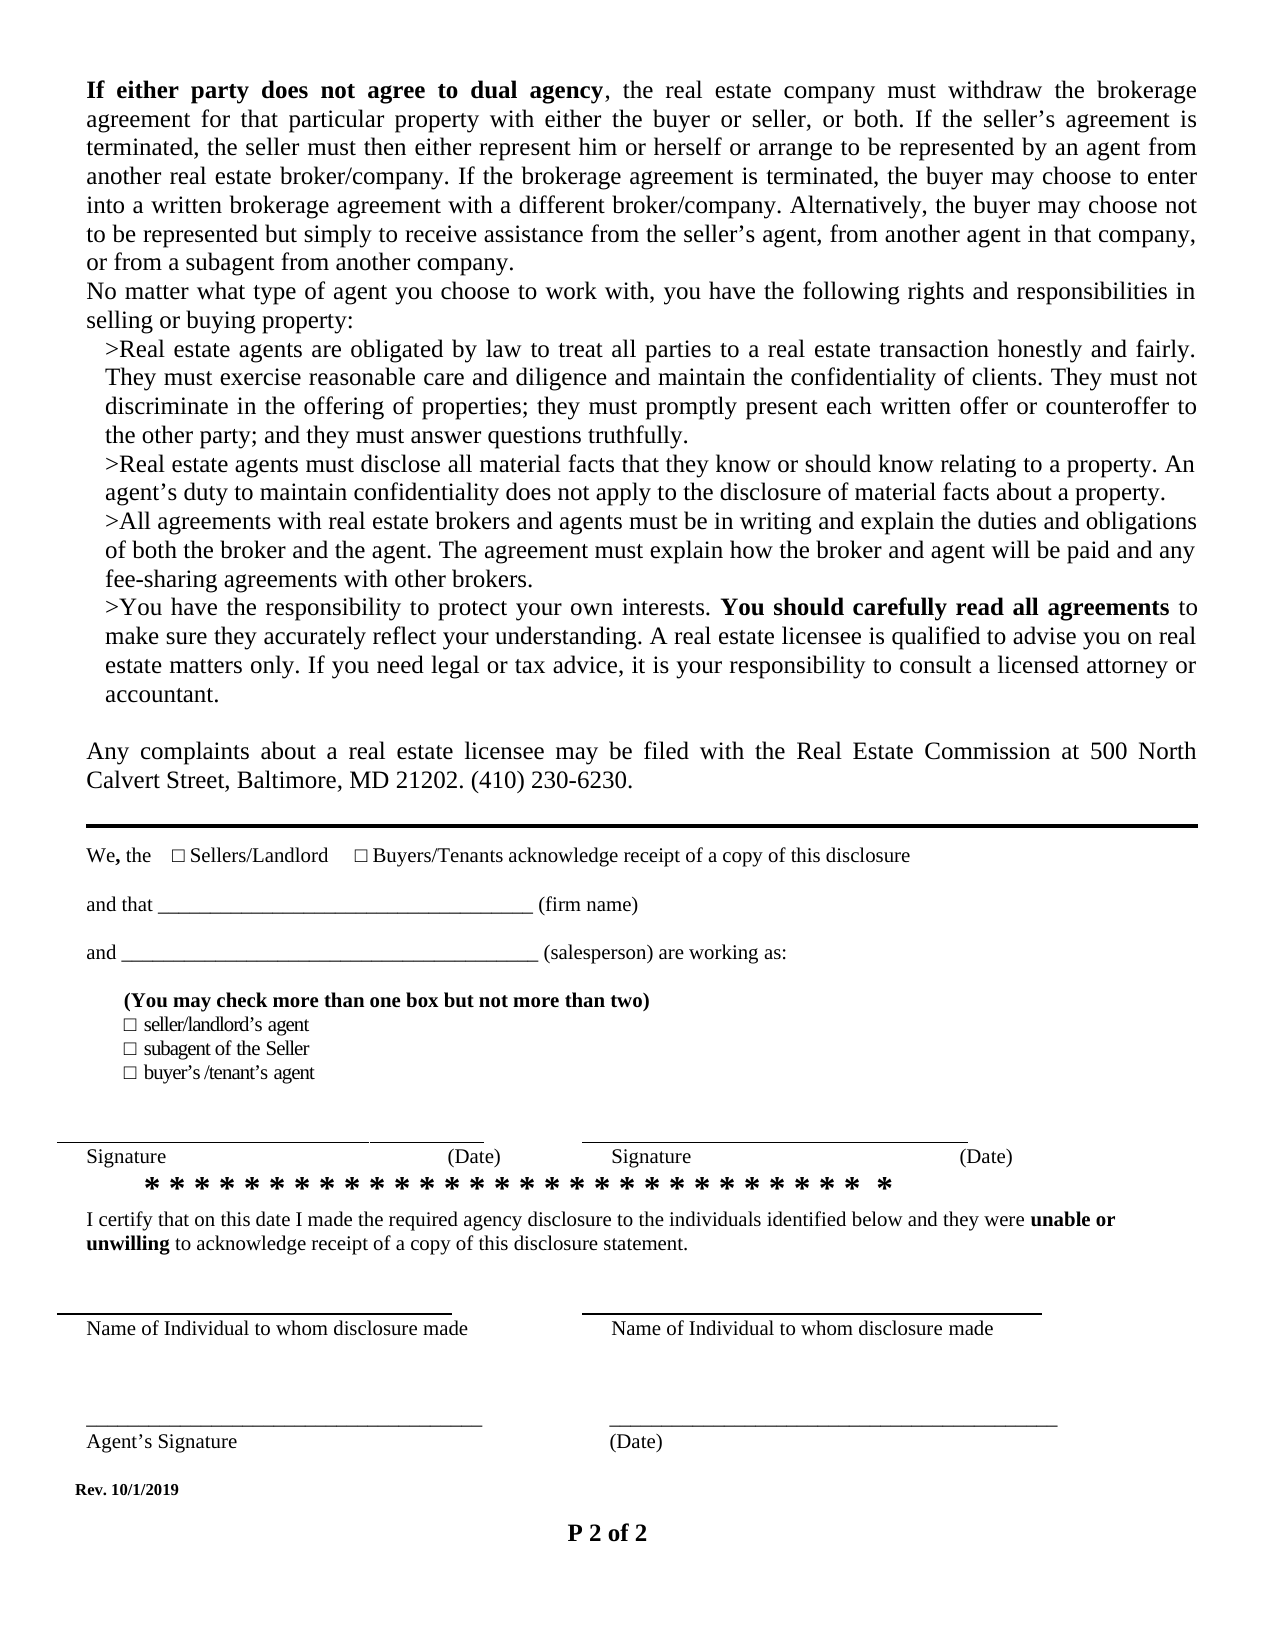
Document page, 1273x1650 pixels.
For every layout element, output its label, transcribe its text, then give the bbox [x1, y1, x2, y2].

text Signature (Date) Signature (Date) [86, 1138, 1198, 1168]
text and ________________________________________ (salesperson) are working as: [86, 939, 1198, 964]
text >Real estate agents are obligated by law to treat all parties to a real estate transaction honestly and fairly. They must exercise reasonable care and diligence and maintain the confidentiality of clients. They must not discriminate in the offering of properties; they must promptly present each written offer or counteroffer to the other party; and they must answer questions truthfully. [105, 334, 1198, 449]
text and that ____________________________________ (firm name) [86, 891, 1198, 916]
text P 2 of 2 [567, 1518, 1198, 1547]
text Name of Individual to whom disclosure made Name of Individual to whom disclosure made [86, 1309, 1198, 1340]
text If either party does not agree to dual agency, the real estate company must withdraw the brokerage agreement for that particular property with either the buyer or seller, or both. If the seller’s agreement is terminated, the seller must then either represent him or herself or arrange to be represented by an agent from another real estate broker/company. If the brokerage agreement is terminated, the buyer may choose to enter into a written brokerage agreement with a different broker/company. Alternatively, the buyer may choose not to be represented but simply to receive assistance from the seller’s agent, from another agent in that company, or from a subagent from another company. [86, 75, 1198, 276]
text >All agreements with real estate brokers and agents must be in writing and explain the duties and obligations of both the broker and the agent. The agreement must explain how the broker and agent will be paid and any fee-sharing agreements with other brokers. [105, 506, 1198, 592]
text I certify that on this date I made the required agency disclosure to the individuals identified below and they were unable or unwilling to acknowledge receipt of a copy of this disclosure statement. [86, 1207, 1198, 1255]
text No matter what type of agent you choose to work with, you have the following rights and responsibilities in selling or buying property: [86, 276, 1198, 334]
text * * * * * * * * * * * * * * * * * * * * * * * * * * * * * * [144, 1168, 1198, 1207]
text Any complaints about a real estate licensee may be filed with the Real Estate Commission at 500 North Calvert Street, Baltimore, MD 21202. (410) 230-6230. [86, 736, 1198, 794]
list seller/landlord’s agent [124, 1012, 1198, 1036]
text (You may check more than one box but not more than two) [124, 988, 1198, 1012]
text >You have the responsibility to protect your own interests. You should carefully read all agreements to make sure they accurately reflect your understanding. A real estate licensee is qualified to advise you on real estate matters only. If you need legal or tax advice, it is your responsibility to consult a licensed attorney or accountant. [105, 592, 1198, 707]
text Agent’s Signature (Date) [86, 1429, 1198, 1453]
text Rev. 10/1/2019 [75, 1480, 1198, 1499]
list subagent of the Seller [124, 1036, 1198, 1060]
text ______________________________________ ___________________________________________ [86, 1405, 1198, 1429]
text We, the □ Sellers/Landlord □ Buyers/Tenants acknowledge receipt of a copy of this disclosure [86, 843, 1198, 867]
text >Real estate agents must disclose all material facts that they know or should know relating to a property. An agent’s duty to maintain confidentiality does not apply to the disclosure of material facts about a property. [105, 449, 1198, 506]
list buyer’s /tenant’s agent [124, 1060, 1198, 1084]
